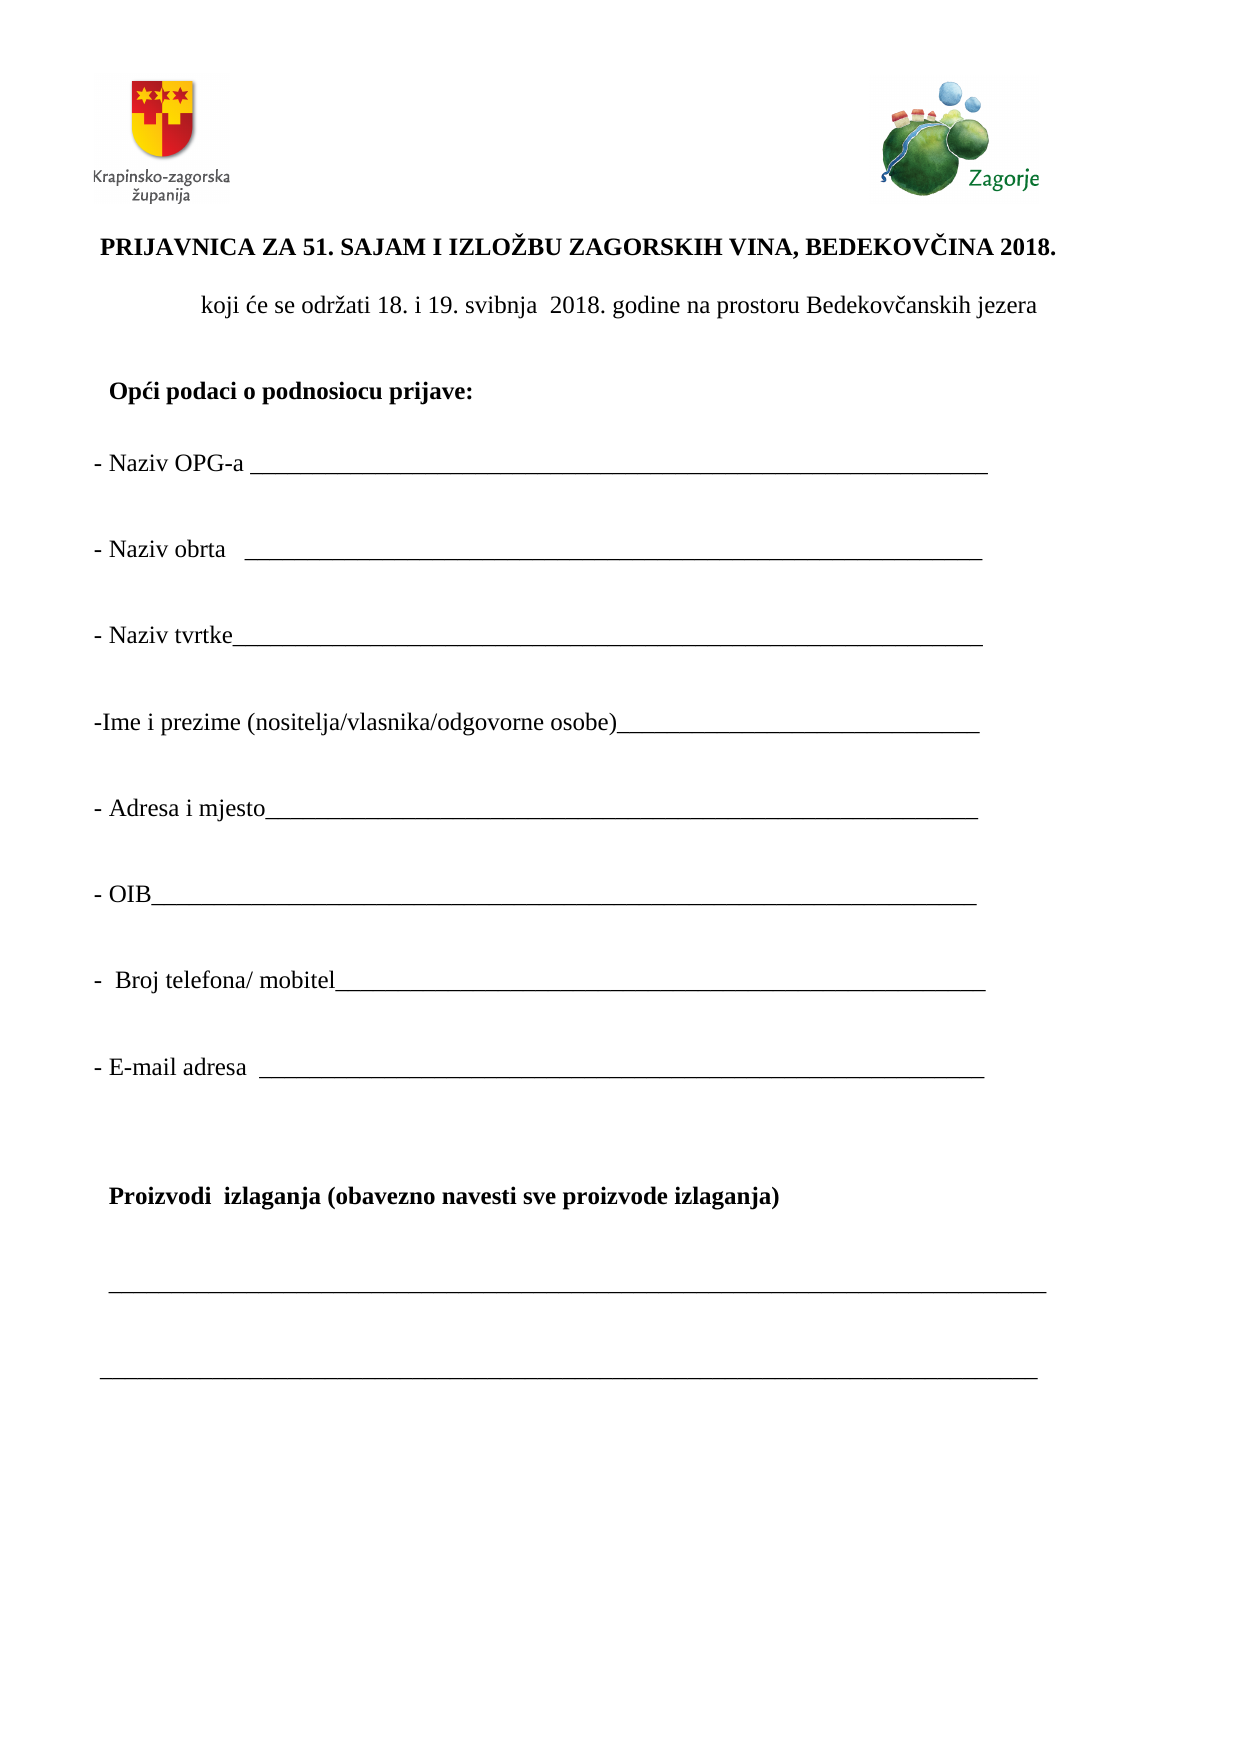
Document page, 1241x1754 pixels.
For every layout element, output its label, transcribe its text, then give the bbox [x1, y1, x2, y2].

text ___________________________________________________________________________ [94, 1353, 1144, 1382]
list Naziv obrta ___________________________________________________________ [94, 534, 1144, 563]
picture [868, 75, 1039, 204]
text ___________________________________________________________________________ [94, 1267, 1144, 1296]
text Proizvodi izlaganja (obavezno navesti sve proizvode izlaganja) [108, 1181, 1144, 1210]
text PRIJAVNICA ZA 51. SAJAM I IZLOŽBU ZAGORSKIH VINA, BEDEKOVČINA 2018. [94, 232, 1144, 261]
list Adresa i mjesto_________________________________________________________ [94, 793, 1144, 822]
list Broj telefona/ mobitel____________________________________________________ [94, 965, 1144, 994]
picture [93, 73, 230, 204]
list OIB__________________________________________________________________ [94, 879, 1144, 908]
text Opći podaci o podnosiocu prijave: [108, 376, 1144, 405]
text -Ime i prezime (nositelja/vlasnika/odgovorne osobe)_____________________________ [94, 707, 1144, 735]
list Naziv OPG-a ___________________________________________________________ [94, 448, 1144, 477]
text koji će se održati 18. i 19. svibnja 2018. godine na prostoru Bedekovčanskih jezera [94, 290, 1144, 318]
list E-mail adresa __________________________________________________________ [94, 1052, 1144, 1080]
list Naziv tvrtke____________________________________________________________ [94, 620, 1144, 649]
